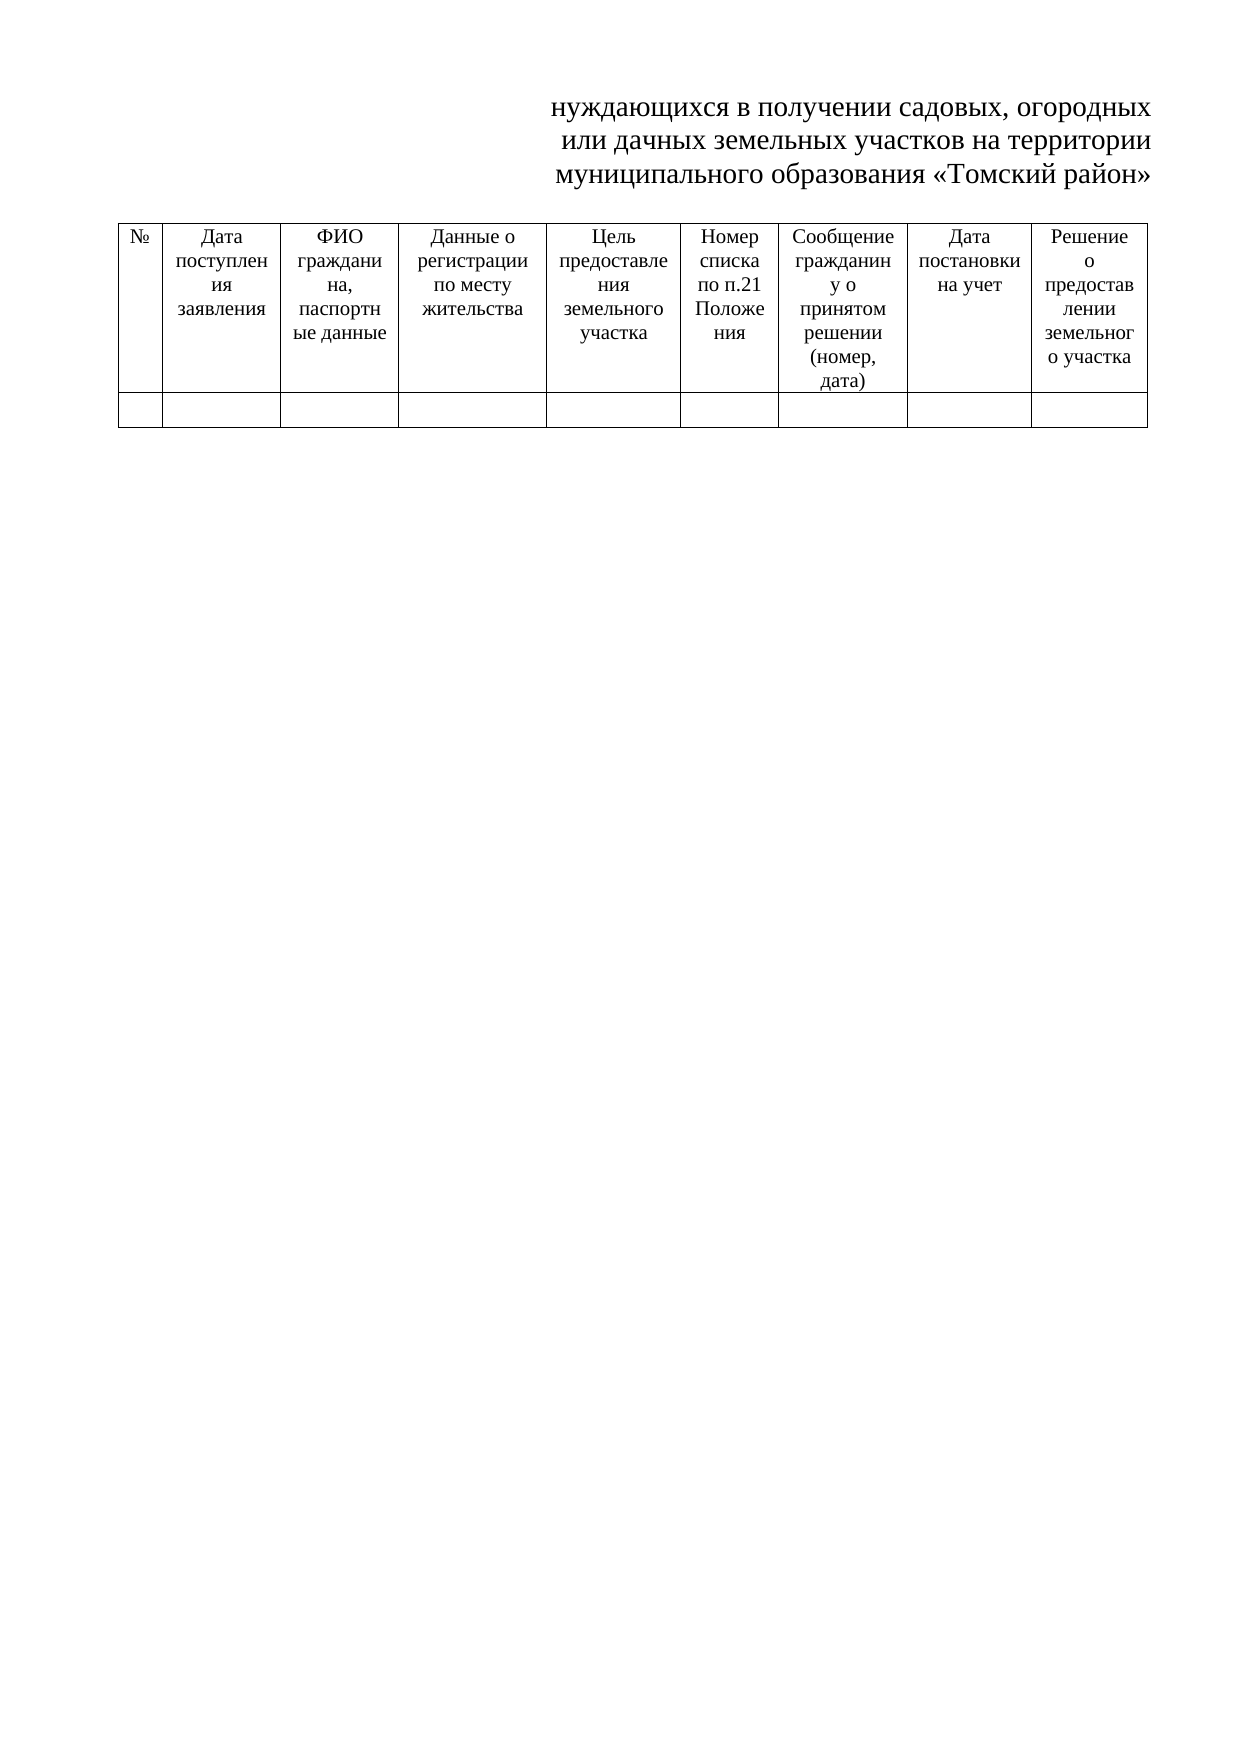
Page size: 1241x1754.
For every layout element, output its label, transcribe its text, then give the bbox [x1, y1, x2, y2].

table_cell [779, 393, 907, 427]
table_header № [119, 224, 162, 392]
text муниципального образования «Томский район» [148, 156, 1152, 189]
table_cell [908, 393, 1031, 427]
table_cell [119, 393, 162, 427]
table_header Цель предоставления земельного участка [547, 224, 680, 392]
text нуждающихся в получении садовых, огородных [148, 89, 1152, 122]
table_header Номер списка по п.21 Положения [681, 224, 778, 392]
table_cell [163, 393, 280, 427]
table_cell [681, 393, 778, 427]
table_header ФИО гражданина, паспортные данные [281, 224, 398, 392]
table_header Дата постановки на учет [908, 224, 1031, 392]
table_cell [1032, 393, 1147, 427]
table_header Решение о предоставлении земельного участка [1032, 224, 1147, 392]
table_header Сообщение гражданину о принятом решении (номер, дата) [779, 224, 907, 392]
table_cell [399, 393, 546, 427]
table_header Данные о регистрации по месту жительства [399, 224, 546, 392]
table_cell [281, 393, 398, 427]
table_cell [547, 393, 680, 427]
table_header Дата поступления заявления [163, 224, 280, 392]
text или дачных земельных участков на территории [148, 122, 1152, 156]
